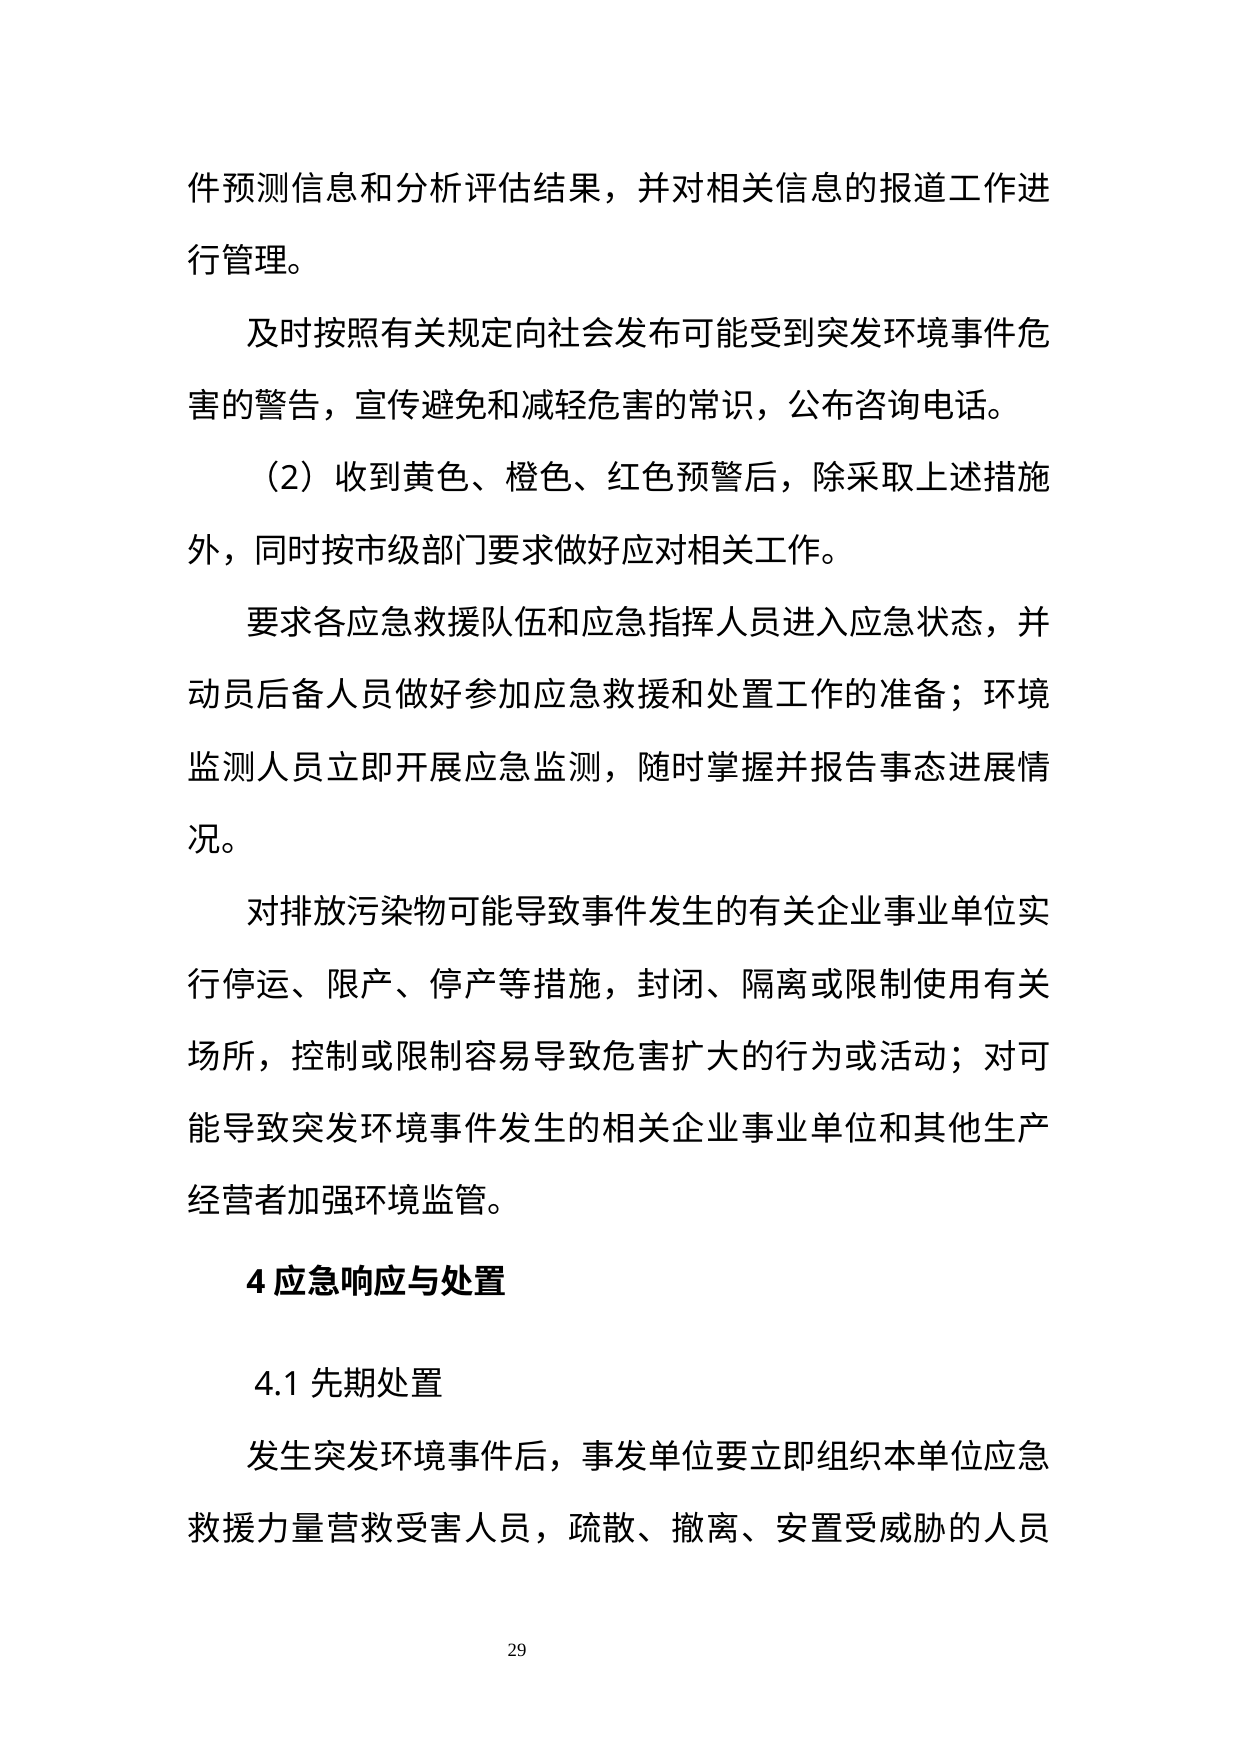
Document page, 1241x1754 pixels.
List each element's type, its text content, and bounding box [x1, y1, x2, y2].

subtitle 4 应急响应与处置 [187, 1247, 1053, 1312]
text 及时按照有关规定向社会发布可能受到突发环境事件危害的警告，宣传避免和减轻危害的常识，公布咨询电话。 [187, 307, 1053, 427]
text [187, 1429, 1053, 1550]
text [187, 162, 1053, 282]
text 对排放污染物可能导致事件发生的有关企业事业单位实行停运、限产、停产等措施，封闭、隔离或限制使用有关场所，控制或限制容易导致危害扩大的行为或活动；对可能导致突发环境事件发生的相关企业事业单位和其他生产经营者加强环境监管。 [187, 885, 1053, 1222]
text （2）收到黄色、橙色、红色预警后，除采取上述措施外，同时按市级部门要求做好应对相关工作。 [187, 451, 1053, 572]
text 4.1 先期处置 [187, 1348, 1053, 1413]
text 要求各应急救援队伍和应急指挥人员进入应急状态，并动员后备人员做好参加应急救援和处置工作的准备；环境监测人员立即开展应急监测，随时掌握并报告事态进展情况。 [187, 596, 1053, 861]
